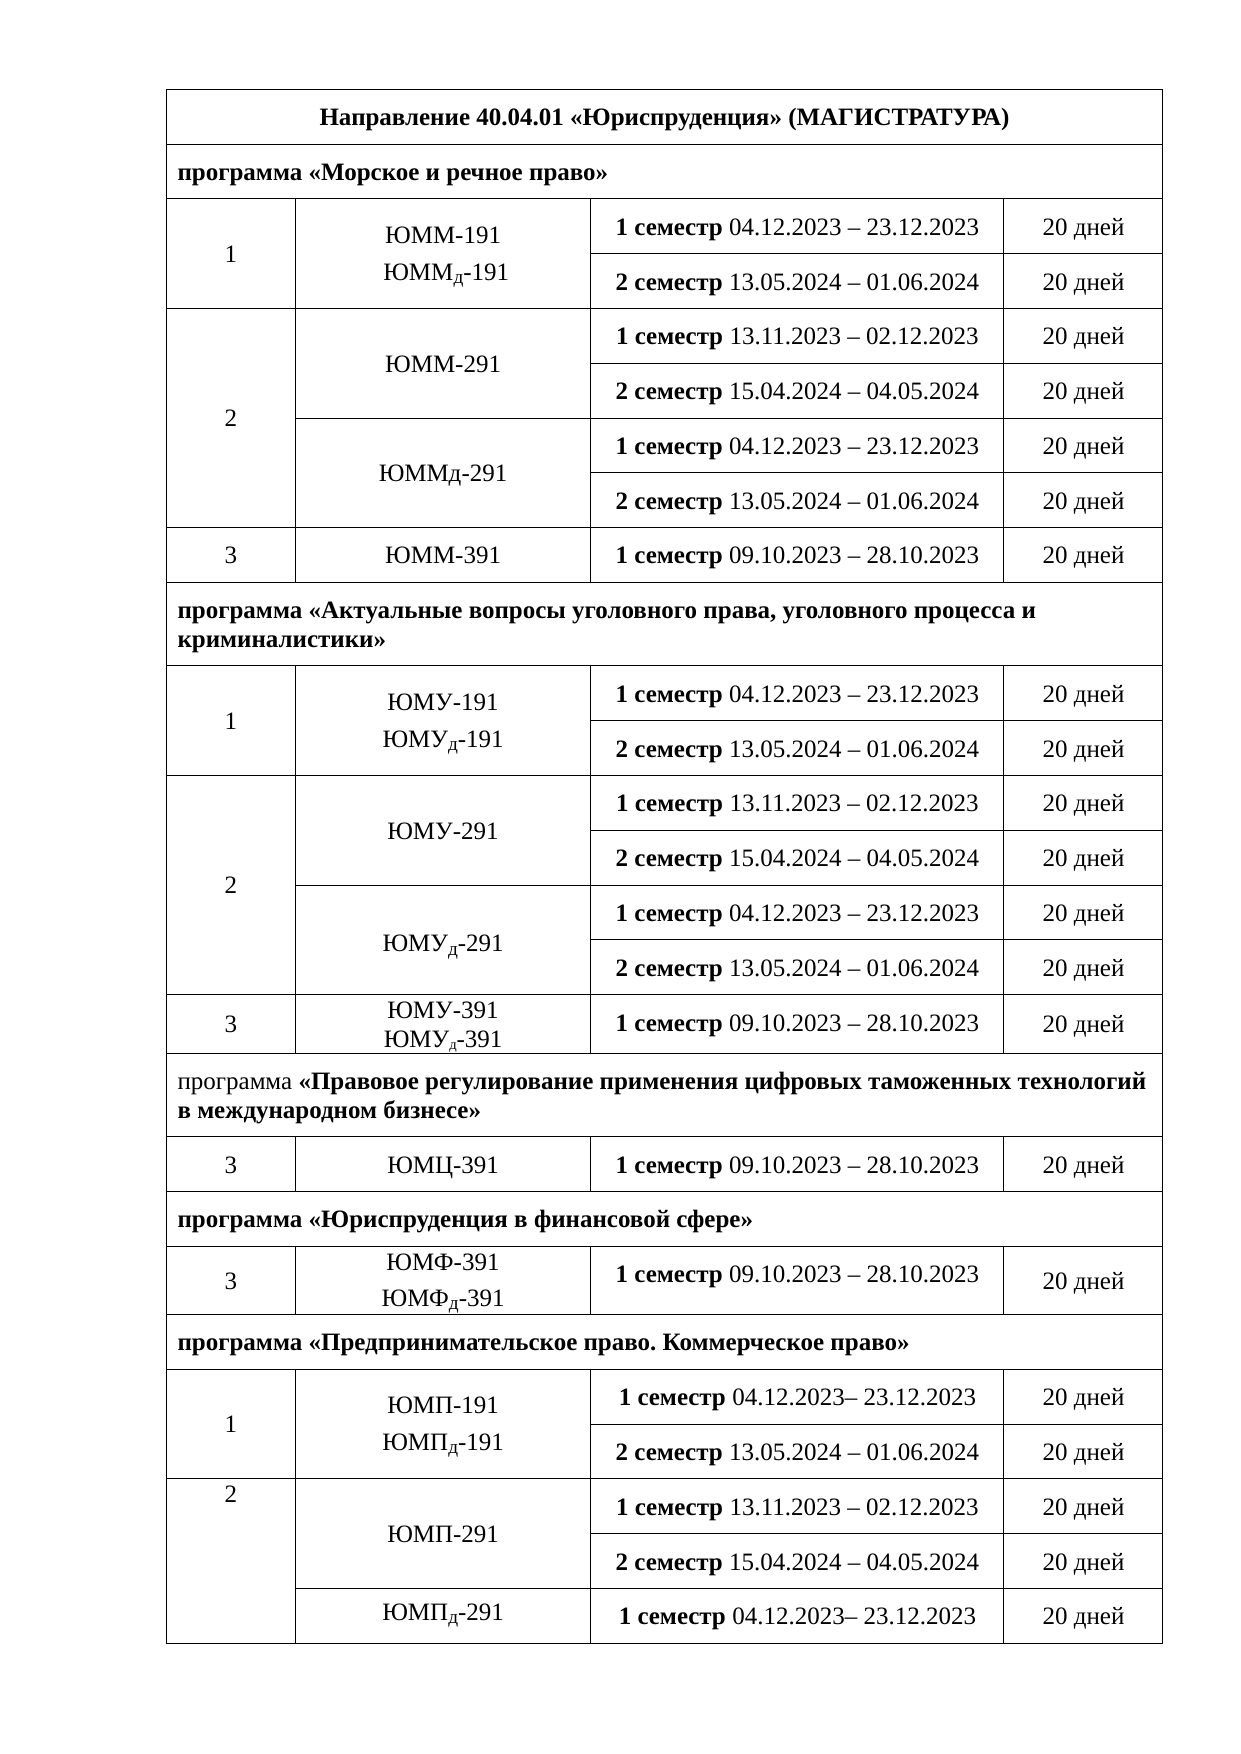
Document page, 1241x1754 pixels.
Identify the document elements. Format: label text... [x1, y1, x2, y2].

table_cell ЮМП-191 ЮМПд-191 [296, 1370, 590, 1478]
table_cell Направление 40.04.01 «Юриспруденция» (МАГИСТРАТУРА) [167, 90, 1162, 143]
table_cell программа «Правовое регулирование применения цифровых таможенных технологий в международном бизнесе» [167, 1054, 1162, 1136]
table_cell ЮМФ-391 ЮМФд-391 [296, 1247, 590, 1314]
table_cell 1 семестр 04.12.2023 – 23.12.2023 [591, 886, 1003, 939]
table_cell 1 семестр 04.12.2023 – 23.12.2023 [591, 199, 1003, 253]
table_cell 2 [167, 309, 295, 527]
table_cell 20 дней [1004, 309, 1162, 363]
table_cell 20 дней [1004, 666, 1162, 720]
table_cell 1 семестр 04.12.2023 – 23.12.2023 [591, 419, 1003, 472]
table_cell ЮМУ-391 ЮМУд-391 [296, 995, 590, 1053]
table_cell 20 дней [1004, 1247, 1162, 1314]
table_cell ЮММ-191 ЮММд-191 [296, 199, 590, 308]
table_cell 3 [167, 1247, 295, 1314]
table_cell 20 дней [1004, 721, 1162, 775]
table_cell 20 дней [1004, 831, 1162, 884]
table_cell ЮМПд-291 [296, 1589, 590, 1643]
table_cell 2 семестр 13.05.2024 – 01.06.2024 [591, 473, 1003, 527]
table_cell 1 семестр 13.11.2023 – 02.12.2023 [591, 776, 1003, 830]
table_cell ЮММ-391 [296, 528, 590, 582]
table_cell 2 семестр 15.04.2024 – 04.05.2024 [591, 364, 1003, 417]
table_cell программа «Предпринимательское право. Коммерческое право» [167, 1315, 1162, 1369]
table_cell ЮМП-291 [296, 1479, 590, 1588]
table_cell 2 семестр 15.04.2024 – 04.05.2024 [591, 1534, 1003, 1588]
table_cell программа «Морское и речное право» [167, 145, 1162, 198]
table_cell 1 семестр 04.12.2023– 23.12.2023 [591, 1589, 1003, 1643]
table_cell 2 семестр 15.04.2024 – 04.05.2024 [591, 831, 1003, 884]
table_cell 20 дней [1004, 1479, 1162, 1533]
table_cell 1 семестр 09.10.2023 – 28.10.2023 [591, 528, 1003, 582]
table_cell 1 [167, 199, 295, 308]
table_cell 1 семестр 13.11.2023 – 02.12.2023 [591, 1479, 1003, 1533]
table_cell программа «Актуальные вопросы уголовного права, уголовного процесса и криминалистики» [167, 583, 1162, 665]
table_cell 1 семестр 13.11.2023 – 02.12.2023 [591, 309, 1003, 363]
table_cell ЮММ-291 [296, 309, 590, 417]
table_cell 20 дней [1004, 1534, 1162, 1588]
table_cell 1 семестр 04.12.2023 – 23.12.2023 [591, 666, 1003, 720]
table_cell 20 дней [1004, 776, 1162, 830]
table_cell 20 дней [1004, 254, 1162, 308]
table_cell 20 дней [1004, 199, 1162, 253]
table_cell 20 дней [1004, 473, 1162, 527]
table_cell 2 [167, 1479, 295, 1643]
table_cell 1 семестр 09.10.2023 – 28.10.2023 [591, 1247, 1003, 1314]
table_cell ЮМУд-291 [296, 886, 590, 994]
table_cell 20 дней [1004, 1589, 1162, 1643]
table_cell 20 дней [1004, 364, 1162, 417]
table_cell ЮМУ-291 [296, 776, 590, 884]
table_cell 20 дней [1004, 886, 1162, 939]
table_cell 20 дней [1004, 1370, 1162, 1423]
table_cell 2 семестр 13.05.2024 – 01.06.2024 [591, 721, 1003, 775]
table_cell 1 [167, 666, 295, 775]
table_cell ЮММд-291 [296, 419, 590, 527]
table_cell 2 семестр 13.05.2024 – 01.06.2024 [591, 940, 1003, 994]
table_cell 20 дней [1004, 940, 1162, 994]
table_cell 20 дней [1004, 1137, 1162, 1191]
table_cell 1 семестр 09.10.2023 – 28.10.2023 [591, 1137, 1003, 1191]
table_cell 3 [167, 995, 295, 1053]
table_cell 2 [167, 776, 295, 994]
table_cell 2 семестр 13.05.2024 – 01.06.2024 [591, 1425, 1003, 1478]
table_cell 3 [167, 528, 295, 582]
table_cell ЮМУ-191 ЮМУд-191 [296, 666, 590, 775]
table_cell 20 дней [1004, 995, 1162, 1053]
table_cell 1 семестр 09.10.2023 – 28.10.2023 [591, 995, 1003, 1053]
table_cell 20 дней [1004, 419, 1162, 472]
table_cell 1 [167, 1370, 295, 1478]
table_cell 20 дней [1004, 528, 1162, 582]
table_cell 20 дней [1004, 1425, 1162, 1478]
table_cell 1 семестр 04.12.2023– 23.12.2023 [591, 1370, 1003, 1423]
table_cell программа «Юриспруденция в финансовой сфере» [167, 1192, 1162, 1246]
table_cell ЮМЦ-391 [296, 1137, 590, 1191]
table_cell 3 [167, 1137, 295, 1191]
table_cell 2 семестр 13.05.2024 – 01.06.2024 [591, 254, 1003, 308]
